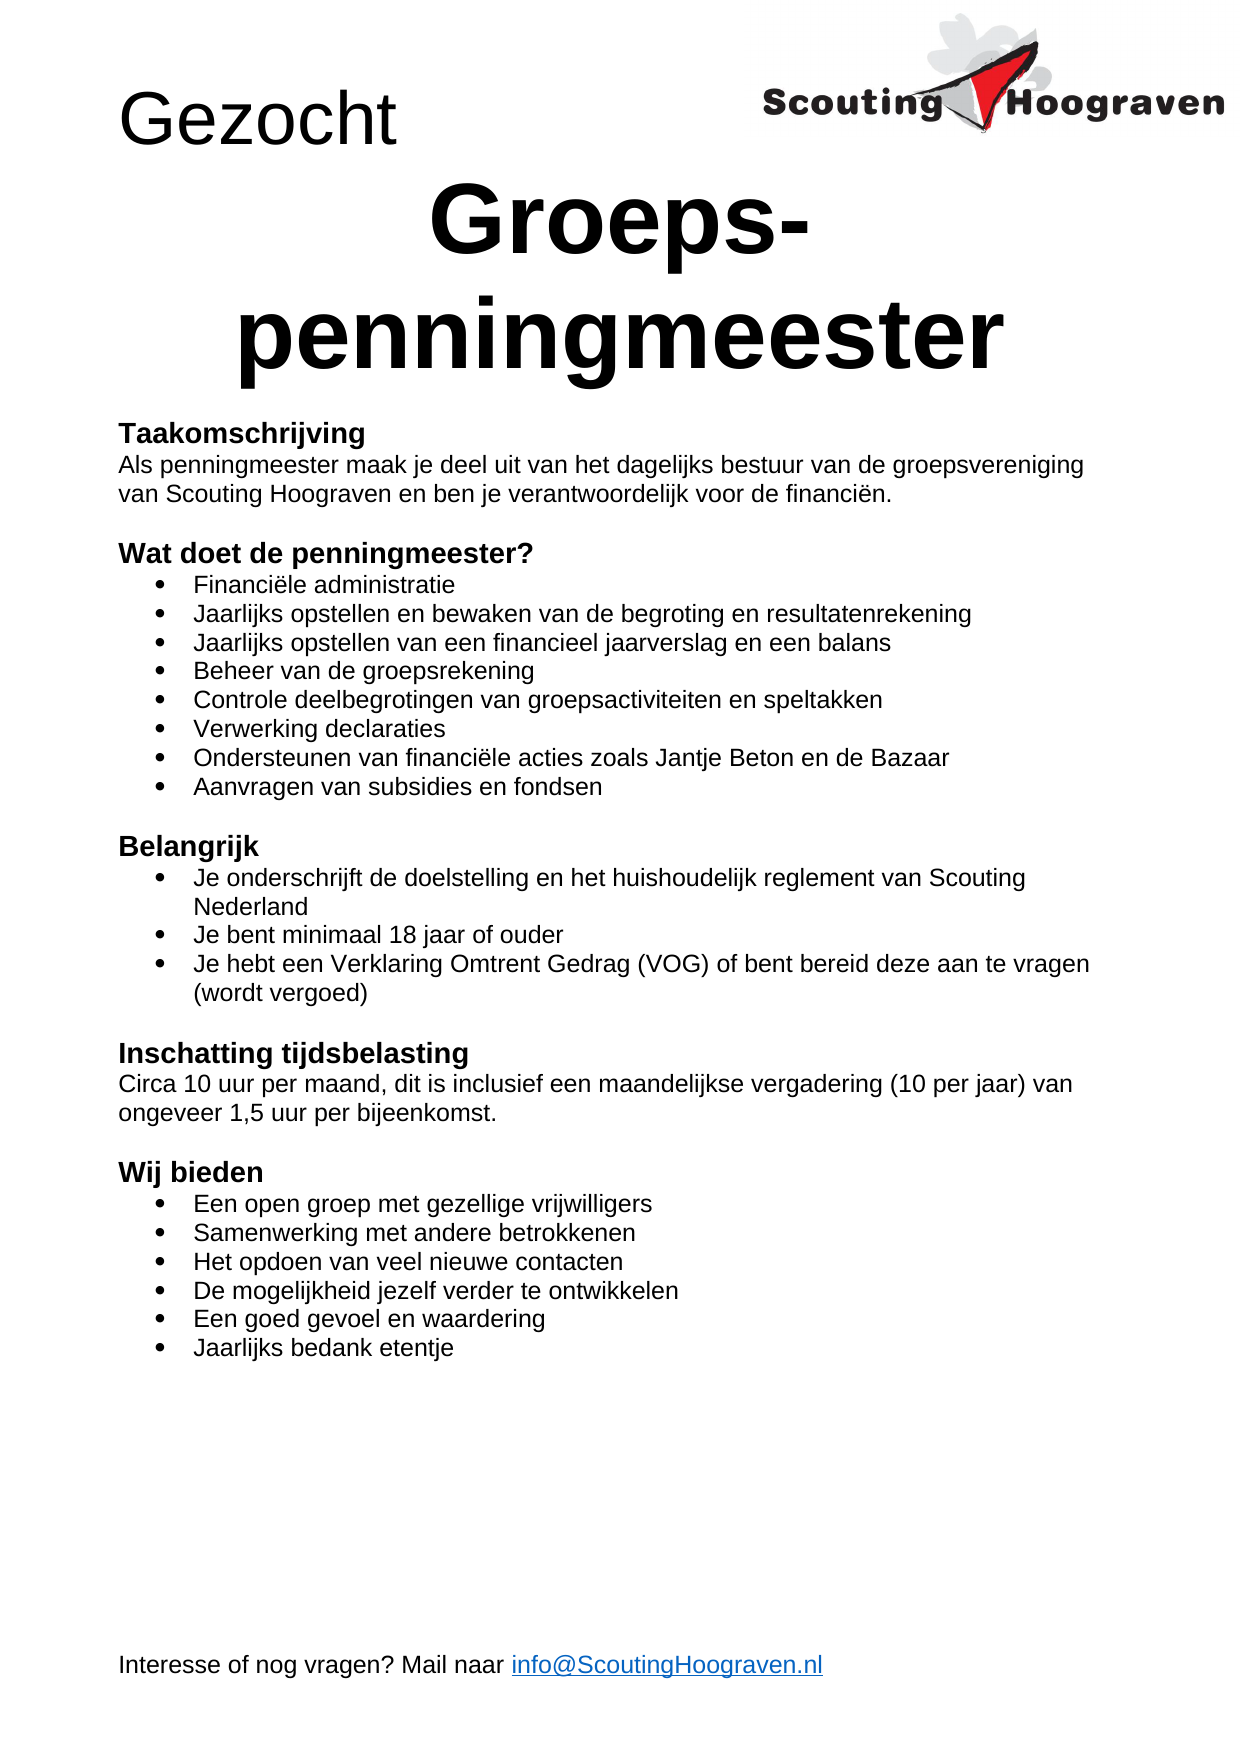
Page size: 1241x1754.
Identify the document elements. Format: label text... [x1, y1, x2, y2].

list Een open groep met gezellige vrijwilligers [156, 1189, 1122, 1218]
text Circa 10 uur per maand, dit is inclusief een maandelijkse vergadering (10 per jaar) van ongeveer 1,5 uur per bijeenkomst. [118, 1069, 1122, 1127]
list Jaarlijks bedank etentje [156, 1333, 1122, 1362]
list De mogelijkheid jezelf verder te ontwikkelen [156, 1276, 1122, 1304]
list Je bent minimaal 18 jaar of ouder [156, 921, 1122, 949]
text Inschatting tijdsbelasting [118, 1036, 1122, 1069]
list Financiële administratie [156, 570, 1122, 599]
text Wat doet de penningmeester? [118, 536, 1122, 570]
list Je onderschrijft de doelstelling en het huishoudelijk reglement van Scouting Nederland [156, 863, 1122, 921]
text Groeps-penningmeester [118, 160, 1122, 390]
list Verwerking declaraties [156, 714, 1122, 743]
text Belangrijk [118, 829, 1122, 863]
list Controle deelbegrotingen van groepsactiviteiten en speltakken [156, 685, 1122, 714]
list Je hebt een Verklaring Omtrent Gedrag (VOG) of bent bereid deze aan te vragen (wordt vergoed) [156, 949, 1122, 1007]
list Aanvragen van subsidies en fondsen [156, 772, 1122, 801]
list Beheer van de groepsrekening [156, 656, 1122, 685]
list Jaarlijks opstellen en bewaken van de begroting en resultatenrekening [156, 599, 1122, 627]
list Ondersteunen van financiële acties zoals Jantje Beton en de Bazaar [156, 743, 1122, 772]
text Gezocht [118, 74, 1122, 160]
text Als penningmeester maak je deel uit van het dagelijks bestuur van de groepsvereniging van Scouting Hoograven en ben je verantwoordelijk voor de financiën. [118, 450, 1122, 507]
text Taakomschrijving [118, 416, 1122, 450]
text Wij bieden [118, 1156, 1122, 1189]
text Interesse of nog vragen? Mail naar info@ScoutingHoograven.nl [118, 1650, 1122, 1678]
list Jaarlijks opstellen van een financieel jaarverslag en een balans [156, 627, 1122, 656]
list Samenwerking met andere betrokkenen [156, 1218, 1122, 1247]
list Een goed gevoel en waardering [156, 1304, 1122, 1333]
list Het opdoen van veel nieuwe contacten [156, 1247, 1122, 1276]
